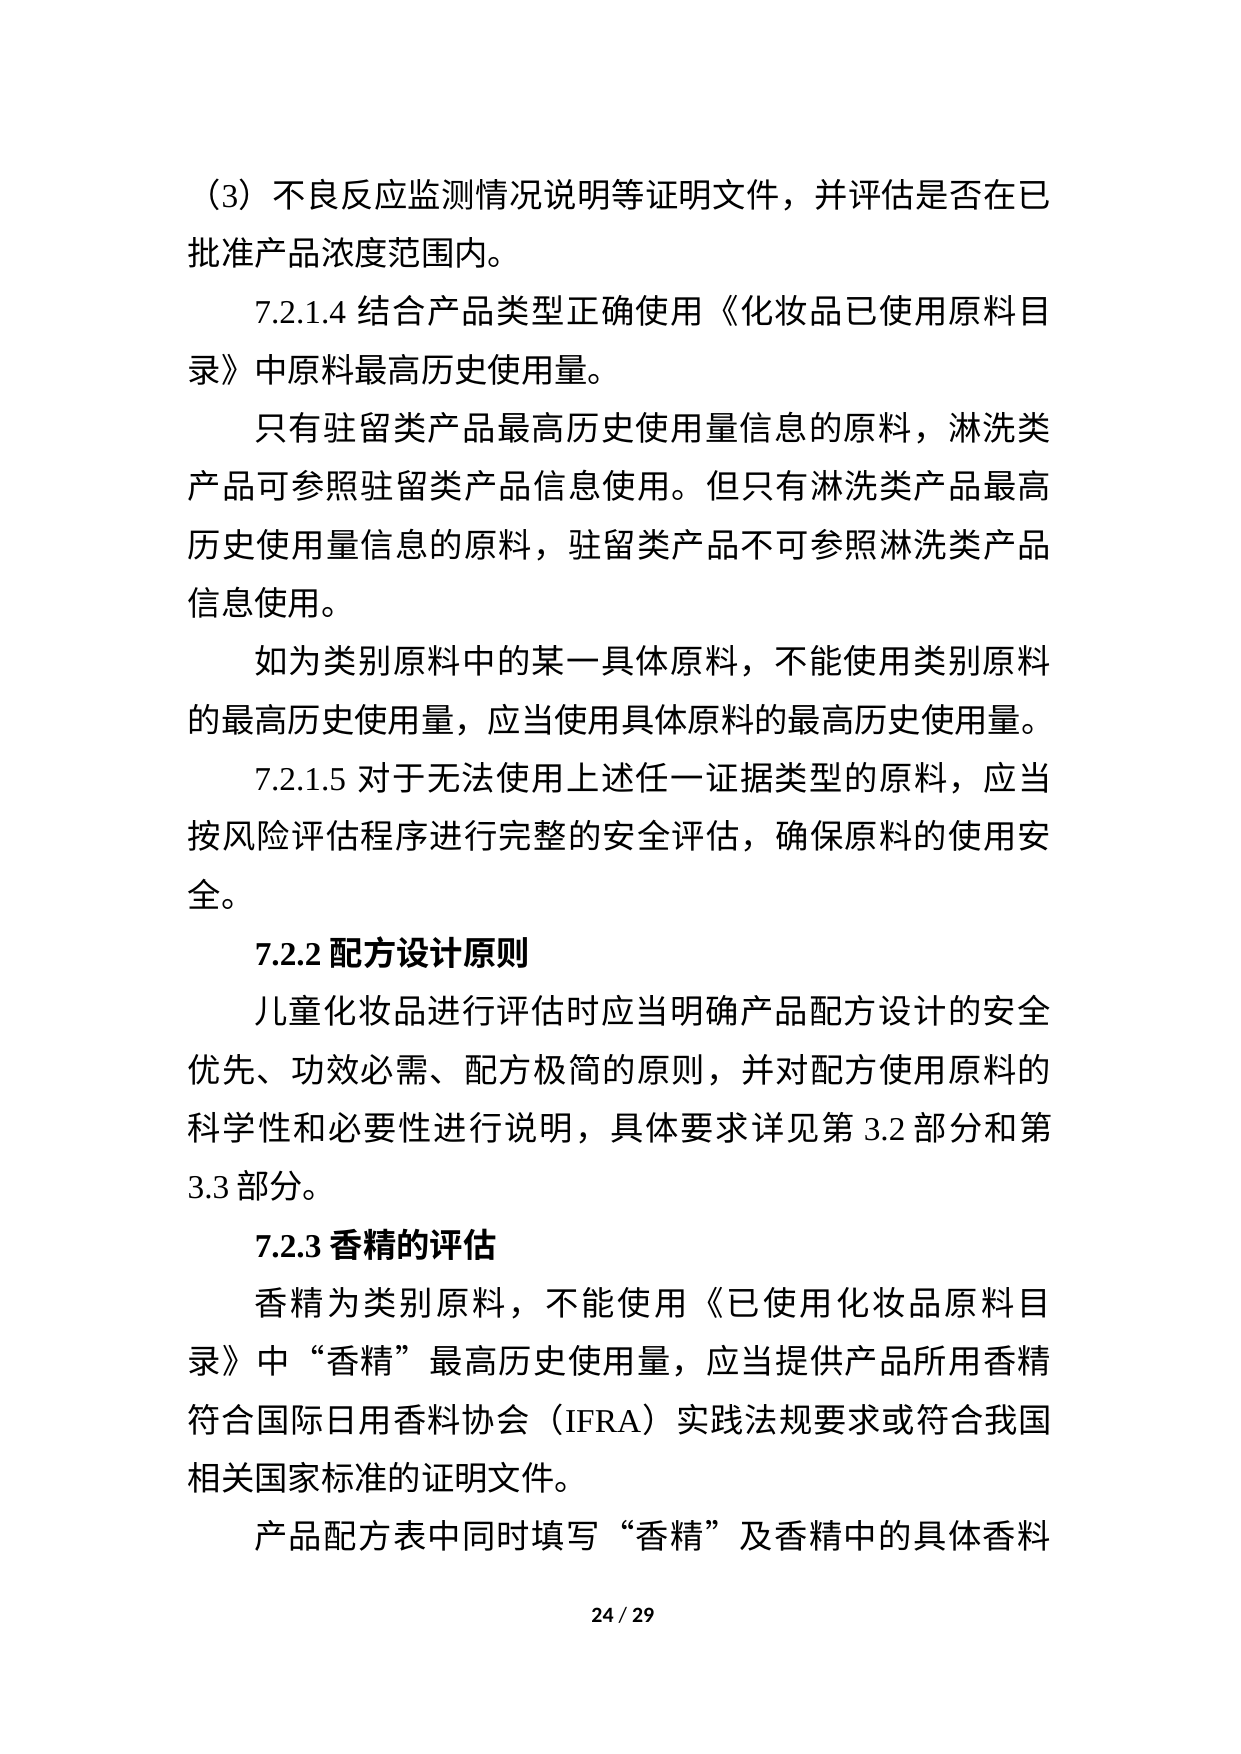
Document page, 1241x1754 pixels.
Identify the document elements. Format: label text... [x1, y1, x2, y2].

text 只有驻留类产品最高历史使用量信息的原料，淋洗类产品可参照驻留类产品信息使用。但只有淋洗类产品最高历史使用量信息的原料，驻留类产品不可参照淋洗类产品信息使用。 [187, 394, 1053, 627]
text 7.2.2 配方设计原则 [187, 919, 1053, 977]
text 7.2.3 香精的评估 [187, 1211, 1053, 1269]
text 7.2.1.4 结合产品类型正确使用《化妆品已使用原料目录》中原料最高历史使用量。 [187, 277, 1053, 394]
text 如为类别原料中的某一具体原料，不能使用类别原料的最高历史使用量，应当使用具体原料的最高历史使用量。 [187, 627, 1053, 744]
text 香精为类别原料，不能使用《已使用化妆品原料目录》中“香精”最高历史使用量，应当提供产品所用香精符合国际日用香料协会（IFRA）实践法规要求或符合我国相关国家标准的证明文件。 [187, 1269, 1053, 1502]
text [187, 1502, 1053, 1561]
text 7.2.1.5 对于无法使用上述任一证据类型的原料，应当按风险评估程序进行完整的安全评估，确保原料的使用安全。 [187, 744, 1053, 919]
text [187, 161, 1053, 277]
text 儿童化妆品进行评估时应当明确产品配方设计的安全优先、功效必需、配方极简的原则，并对配方使用原料的科学性和必要性进行说明，具体要求详见第3.2部分和第3.3部分。 [187, 977, 1053, 1211]
